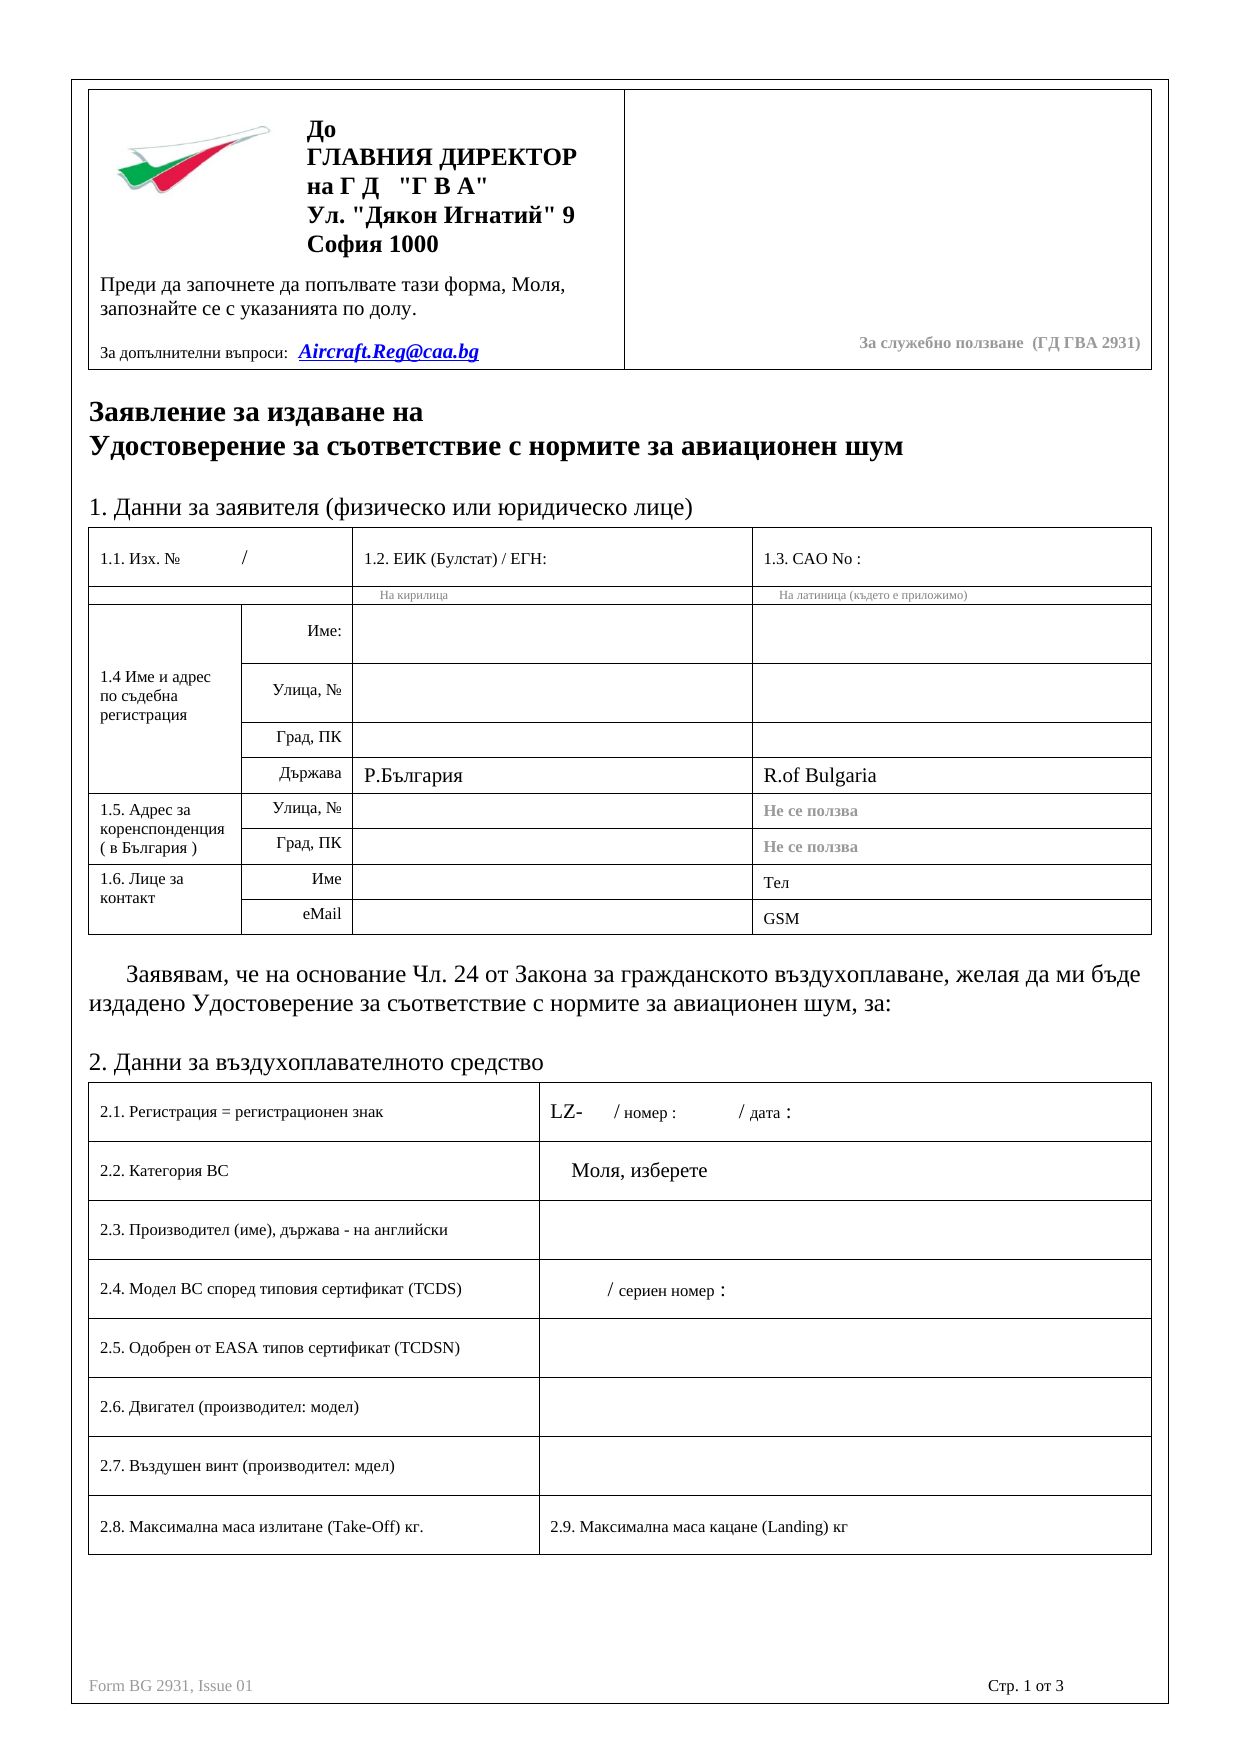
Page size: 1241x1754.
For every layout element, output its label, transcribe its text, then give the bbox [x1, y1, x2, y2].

table_cell Град, ПК [242, 829, 352, 863]
table_cell 2.3. Производител (име), държава - на английски [89, 1201, 539, 1259]
table_cell Улица, № [242, 794, 352, 828]
table_cell [540, 1437, 1151, 1495]
table_cell Улица, № [242, 664, 352, 722]
table_cell Град, ПК [242, 723, 352, 757]
table_cell Р.България [353, 758, 752, 793]
table_cell [353, 664, 752, 722]
table_cell [353, 605, 752, 663]
table_cell На латиница (където е приложимо) [753, 587, 1151, 604]
text 1. Данни за заявителя (физическо или юридическо лице) [89, 492, 1152, 521]
table_cell Не се ползва [753, 794, 1151, 828]
table_cell / сериен номер : [540, 1260, 1151, 1318]
table_cell [89, 587, 352, 604]
text Заявление за издаване на [89, 394, 1152, 428]
table_cell Тел [753, 865, 1151, 899]
table_cell [753, 605, 1151, 663]
text 2. Данни за въздухоплавателното средство [89, 1047, 1152, 1075]
text Удостоверение за съответствие с нормите за авиационен шум [89, 428, 1152, 462]
table_cell R.of Bulgaria [753, 758, 1151, 793]
table_cell [353, 794, 752, 828]
table_cell [353, 723, 752, 757]
table_cell Държава [242, 758, 352, 793]
table_cell 2.8. Максимална маса излитане (Take-Off) кг. [89, 1496, 539, 1554]
table_header 1.2. ЕИК (Булстат) / ЕГН: [353, 528, 752, 586]
table_cell 2.4. Модел ВС според типовия сертификат (TCDS) [89, 1260, 539, 1318]
table_cell [753, 664, 1151, 722]
table_header LZ- / номер : / дата : [540, 1083, 1151, 1141]
table_cell Не се ползва [753, 829, 1151, 863]
table_cell [753, 723, 1151, 757]
table_cell 2.2. Категория ВС [89, 1142, 539, 1200]
table_cell [540, 1319, 1151, 1377]
table_cell Име [242, 865, 352, 899]
table_header 2.1. Регистрация = регистрационен знак [89, 1083, 539, 1141]
table_cell [540, 1201, 1151, 1259]
table_cell [540, 1378, 1151, 1436]
table_header До ГЛАВНИЯ ДИРЕКТОР на Г Д "Г В А" Ул. "Дякон Игнатий" 9 София 1000 Преди да започнете да попълвате тази форма, Моля, запознайте се с указанията по долу. За допълнителни въпроси: Aircraft.Reg@caa.bg [89, 90, 624, 368]
table_cell [353, 829, 752, 863]
table_cell [353, 900, 752, 934]
table_header 1.3. САО No : [753, 528, 1151, 586]
table_cell 1.6. Лице за контакт [89, 865, 241, 934]
table_cell 2.7. Въздушен винт (производител: мдел) [89, 1437, 539, 1495]
table_cell eMail [242, 900, 352, 934]
table_cell 1.4 Име и адрес по съдебна регистрация [89, 605, 241, 793]
table_cell [540, 1142, 1151, 1200]
table_header За служебно ползване (ГД ГВА 2931) [625, 90, 1151, 368]
table_cell GSM [753, 900, 1151, 934]
table_cell Име: [242, 605, 352, 663]
table_header 1.1. Изх. № / [89, 528, 352, 586]
table_cell 1.5. Адрес за коренспонденция ( в България ) [89, 794, 241, 863]
table_cell 2.6. Двигател (производител: модел) [89, 1378, 539, 1436]
table_cell На кирилица [353, 587, 752, 604]
table_cell 2.9. Максимална маса кацане (Landing) кг [540, 1496, 1151, 1554]
text Заявявам, че на основание Чл. 24 от Закона за гражданското въздухоплаване, желая да ми бъде издадено Удостоверение за съответствие с нормите за авиационен шум, за: [89, 959, 1152, 1016]
table_cell 2.5. Одобрен от EASA типов сертификат (TCDSN) [89, 1319, 539, 1377]
table_cell [353, 865, 752, 899]
